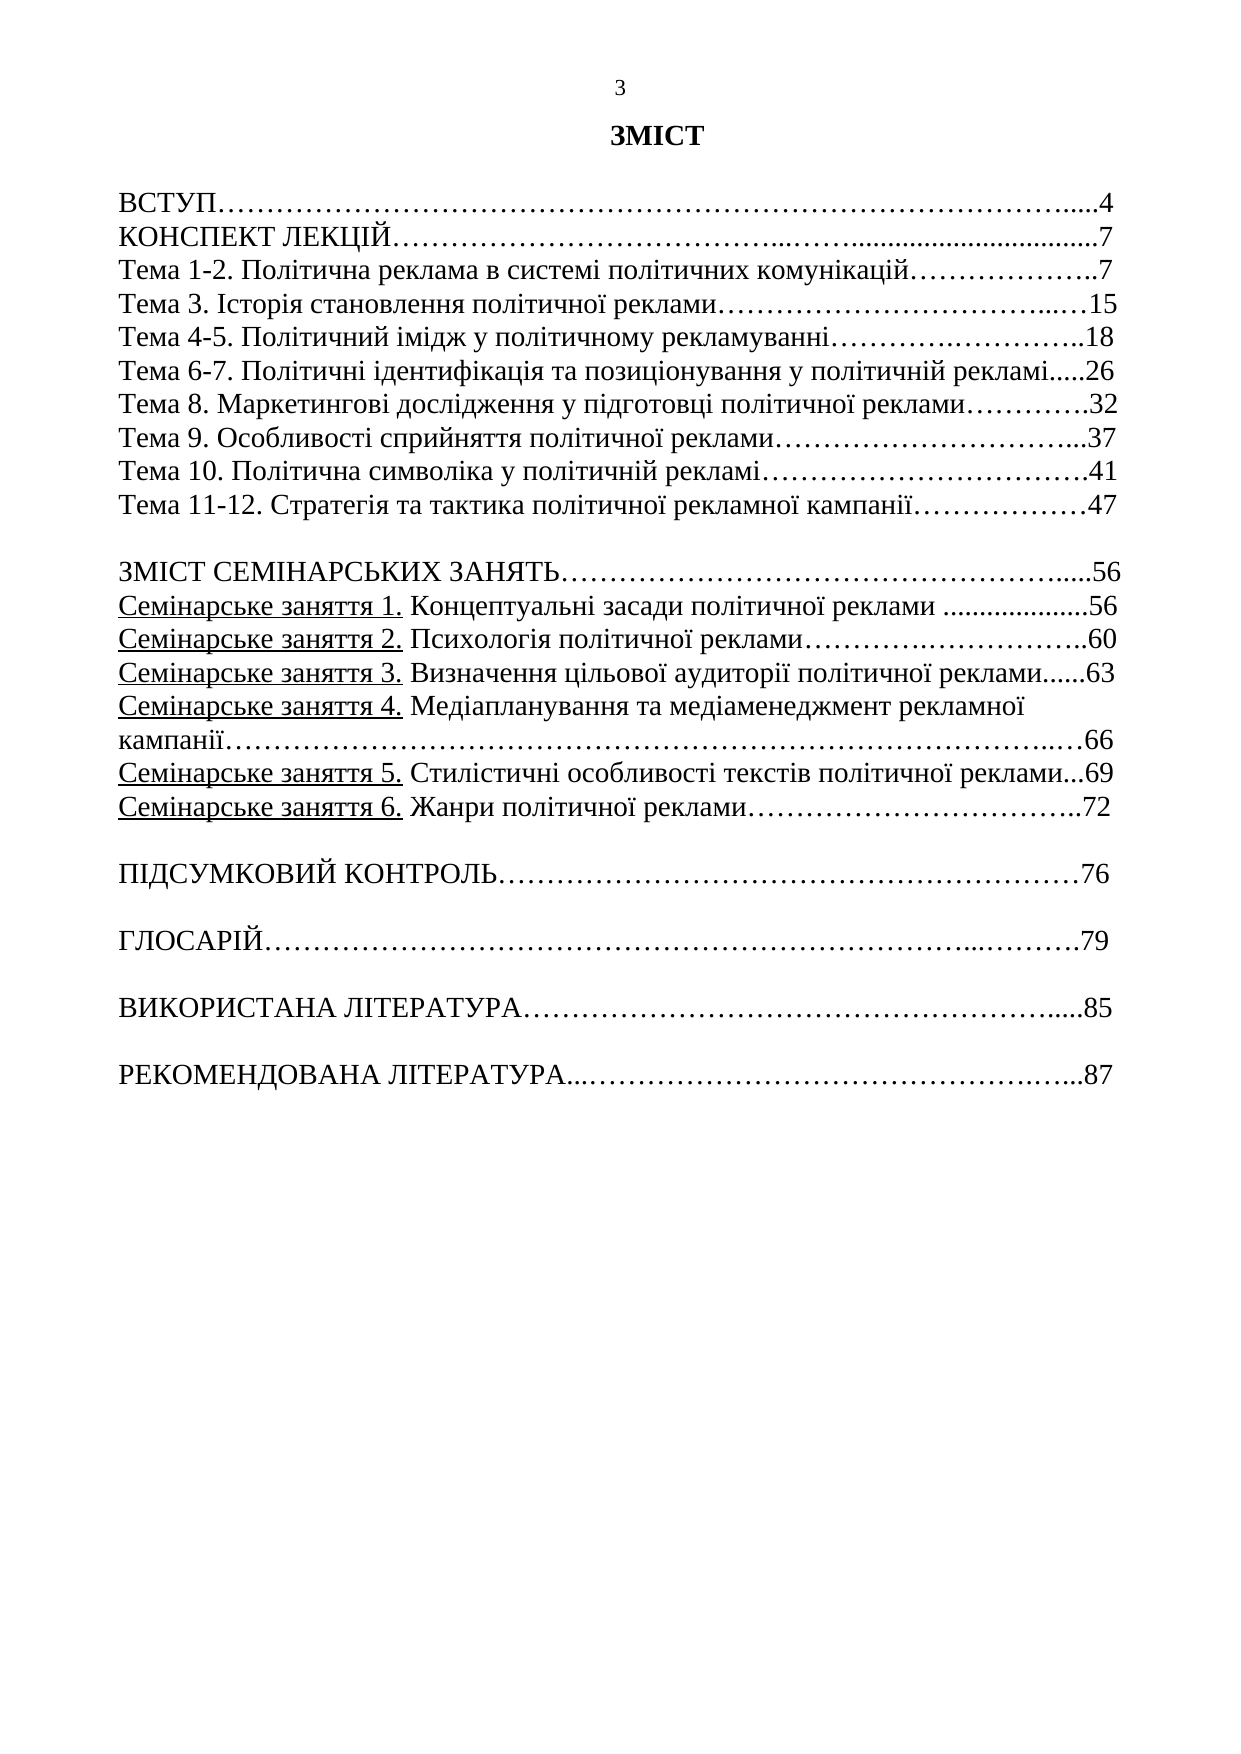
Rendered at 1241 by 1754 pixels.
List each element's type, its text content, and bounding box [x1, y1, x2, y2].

text Семінарське заняття 2. Психологія політичної реклами………….……………..60 [118, 621, 1125, 655]
text Тема 3. Історія становлення політичної реклами……………………………...…15 [118, 286, 1125, 319]
text Тема 4-5. Політичний імідж у політичному рекламуванні………….…………..18 [118, 319, 1125, 353]
text ЗМІСТ СЕМІНАРСЬКИХ ЗАНЯТЬ…………………………………………….....56 [118, 554, 1125, 588]
text Тема 1-2. Політична реклама в системі політичних комунікацій………………..7 [118, 252, 1125, 286]
text ГЛОСАРІЙ………………………………………………………………...……….79 [118, 923, 1122, 957]
text Тема 9. Особливості сприйняття політичної реклами…………………………...37 [118, 420, 1125, 453]
text ВСТУП…………………………………………………………………………….....4 [118, 185, 1125, 219]
text Семінарське заняття 6. Жанри політичної реклами……………………………..72 [118, 789, 1125, 822]
text Тема 11-12. Стратегія та тактика політичної рекламної кампанії………………47 [118, 487, 1122, 521]
text ВИКОРИСТАНА ЛІТЕРАТУРА……………………………………………….....85 [118, 990, 1122, 1024]
text Семінарське заняття 5. Стилістичні особливості текстів політичної реклами...69 [118, 755, 1122, 789]
text Семінарське заняття 4. Медіапланування та медіаменеджмент рекламної кампанії…………………………………………………………………………..…66 [118, 688, 1125, 755]
text Тема 8. Маркетингові дослідження у підготовці політичної реклами………….32 [118, 386, 1125, 420]
text Тема 10. Політична символіка у політичній рекламі…………………………….41 [118, 453, 1125, 487]
text Семінарське заняття 3. Визначення цільової аудиторії політичної реклами......63 [118, 655, 1125, 688]
text ЗМІСТ [118, 118, 1122, 152]
text Семінарське заняття 1. Концептуальні засади політичної реклами ....................56 [118, 588, 1125, 621]
text ПІДСУМКОВИЙ КОНТРОЛЬ……………………………………………………76 [118, 856, 1122, 889]
text РЕКОМЕНДОВАНА ЛІТЕРАТУРА...……………………………………….…...87 [118, 1057, 1122, 1091]
text КОНСПЕКТ ЛЕКЦІЙ…………………………………...……..................................7 [118, 219, 1122, 252]
text Тема 6-7. Політичні ідентифікація та позиціонування у політичній рекламі.....26 [118, 353, 1125, 386]
